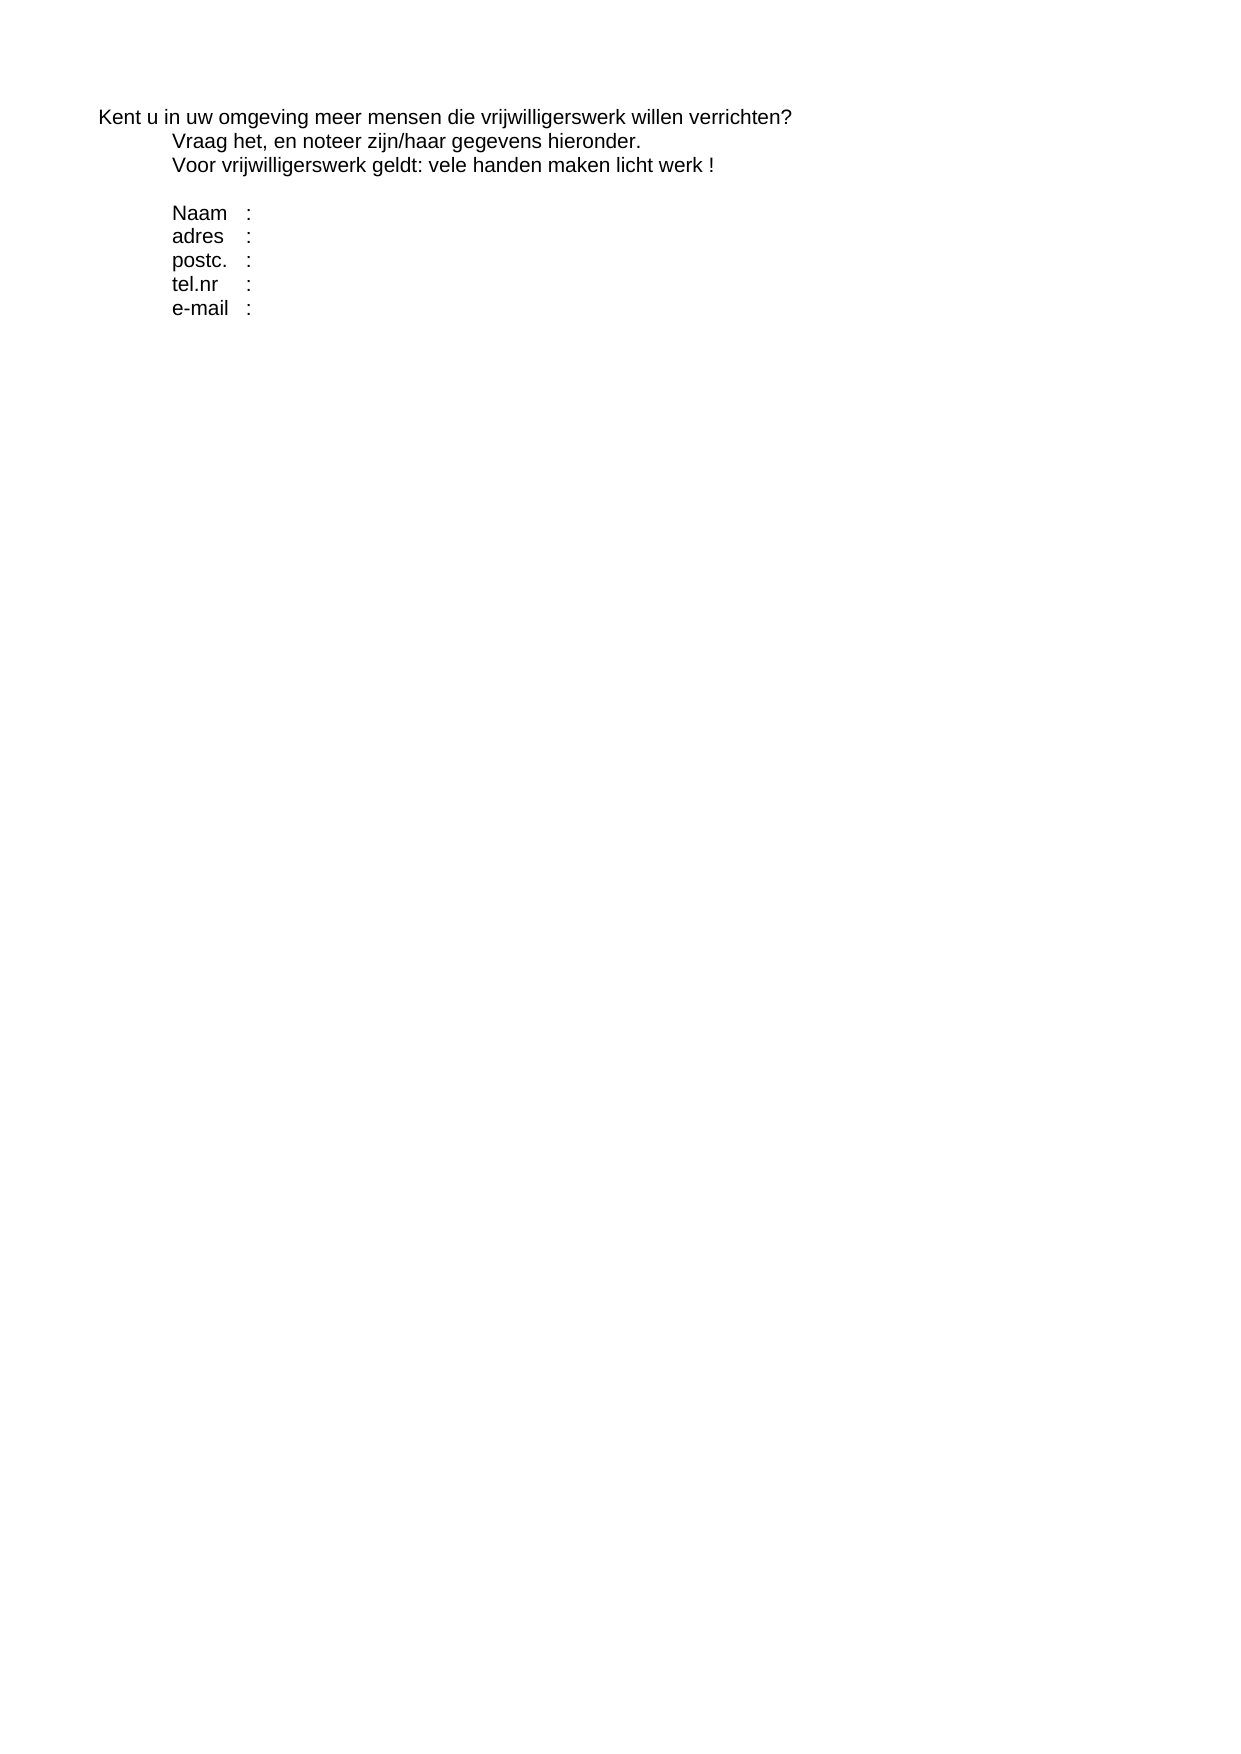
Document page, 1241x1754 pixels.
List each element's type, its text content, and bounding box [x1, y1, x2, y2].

text tel.nr : [98, 272, 1142, 296]
text Voor vrijwilligerswerk geldt: vele handen maken licht werk ! [98, 152, 1142, 176]
text Kent u in uw omgeving meer mensen die vrijwilligerswerk willen verrichten? [98, 104, 1142, 128]
text Vraag het, en noteer zijn/haar gegevens hieronder. [98, 128, 1142, 152]
text adres : [98, 224, 1142, 248]
text e-mail : [98, 296, 1142, 320]
text postc. : [98, 248, 1142, 272]
text Naam : [98, 200, 1142, 224]
